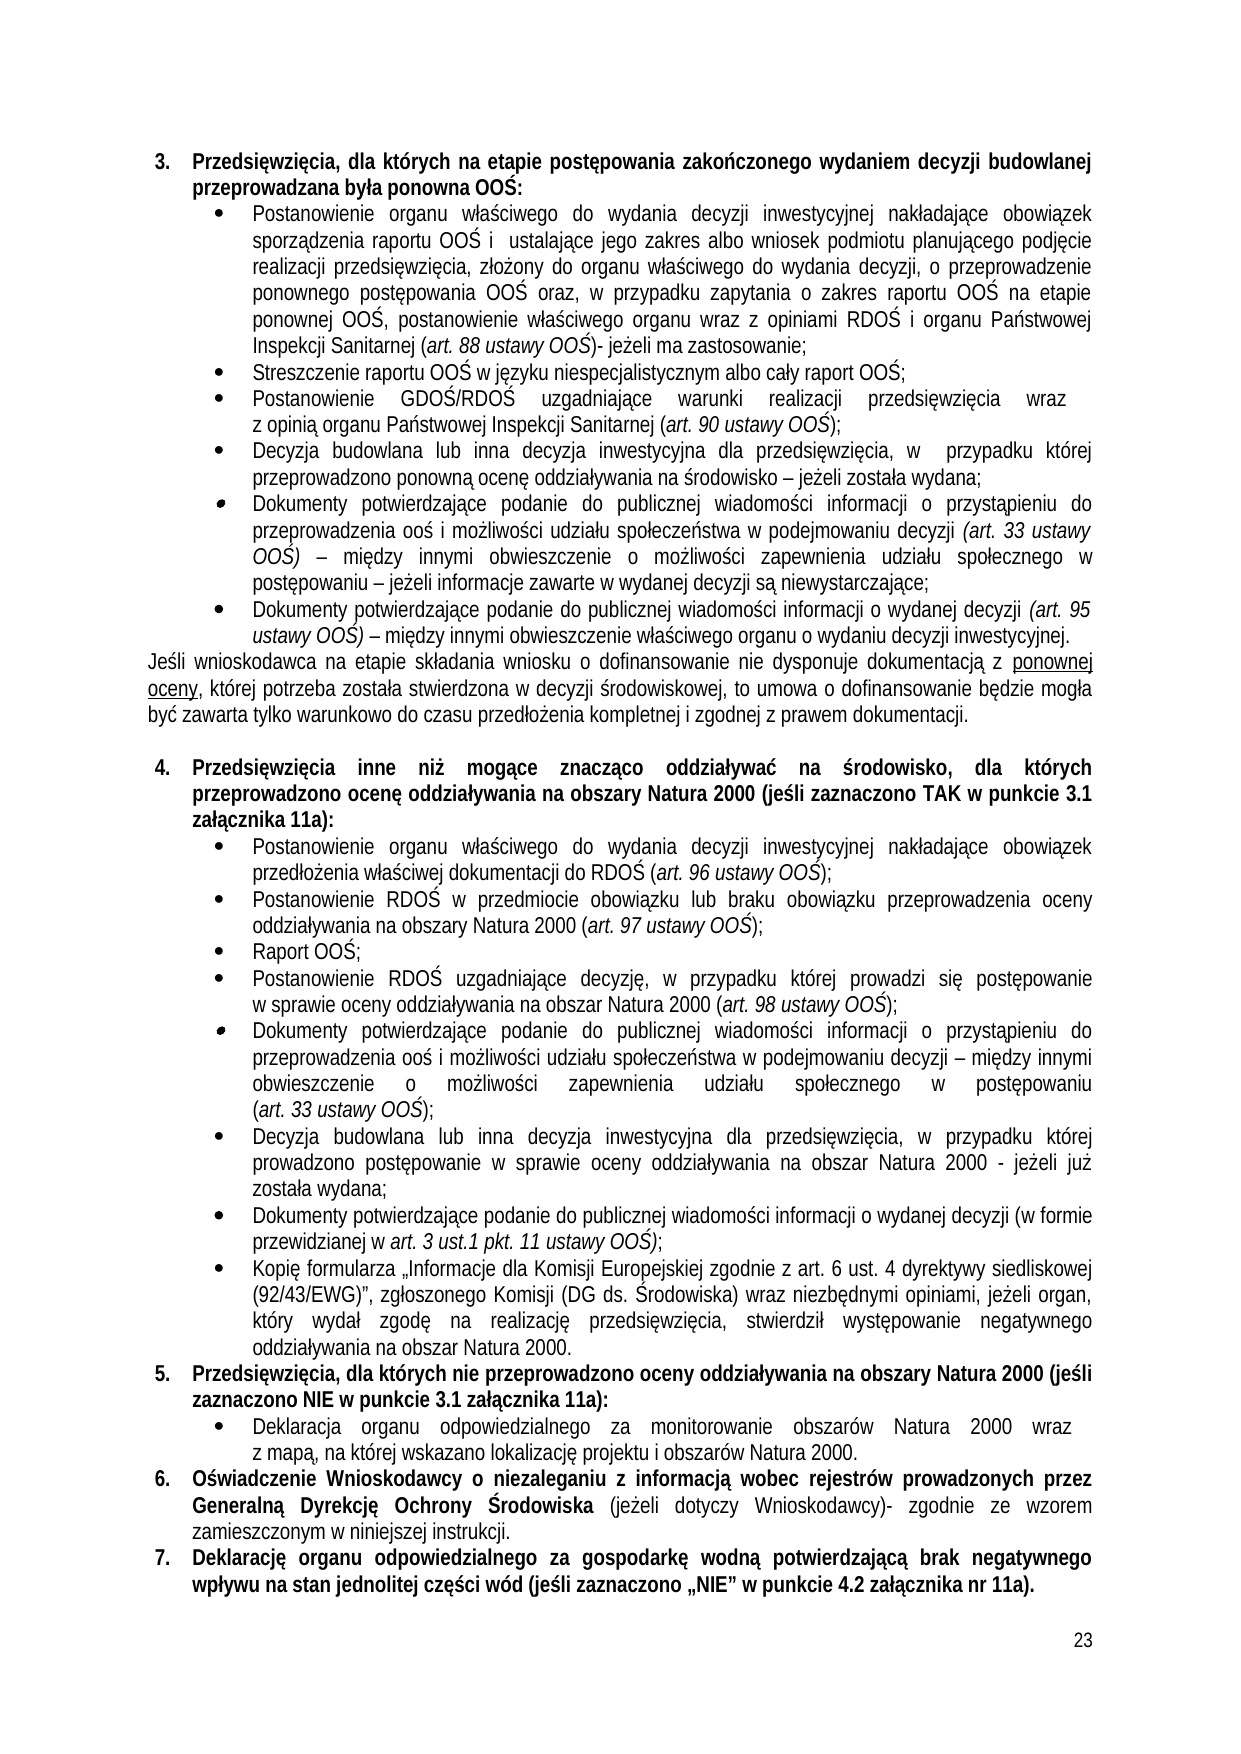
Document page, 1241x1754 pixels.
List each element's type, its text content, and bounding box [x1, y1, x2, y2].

list Dokumenty potwierdzające podanie do publicznej wiadomości informacji o przystąpieniu do przeprowadzenia ooś i możliwości udziału społeczeństwa w podejmowaniu decyzji (art. 33 ustawy OOŚ) – między innymi obwieszczenie o możliwości zapewnienia udziału społecznego w postępowaniu – jeżeli informacje zawarte w wydanej decyzji są niewystarczające; [215, 490, 1093, 596]
list Dokumenty potwierdzające podanie do publicznej wiadomości informacji o wydanej decyzji (w formie przewidzianej w art. 3 ust.1 pkt. 11 ustawy OOŚ); [215, 1202, 1093, 1254]
list Streszczenie raportu OOŚ w języku niespecjalistycznym albo cały raport OOŚ; [215, 358, 1093, 385]
list Dokumenty potwierdzające podanie do publicznej wiadomości informacji o przystąpieniu do przeprowadzenia ooś i możliwości udziału społeczeństwa w podejmowaniu decyzji – między innymi obwieszczenie o możliwości zapewnienia udziału społecznego w postępowaniu (art. 33 ustawy OOŚ); [215, 1017, 1093, 1123]
text Jeśli wnioskodawca na etapie składania wniosku o dofinansowanie nie dysponuje dokumentacją z ponownej oceny, której potrzeba została stwierdzona w decyzji środowiskowej, to umowa o dofinansowanie będzie mogła być zawarta tylko warunkowo do czasu przedłożenia kompletnej i zgodnej z prawem dokumentacji. [148, 648, 1093, 727]
list Deklaracja organu odpowiedzialnego za monitorowanie obszarów Natura 2000 wraz z mapą, na której wskazano lokalizację projektu i obszarów Natura 2000. [215, 1413, 1093, 1465]
list Przedsięwzięcia inne niż mogące znacząco oddziaływać na środowisko, dla których przeprowadzono ocenę oddziaływania na obszary Natura 2000 (jeśli zaznaczono TAK w punkcie 3.1 załącznika 11a): [154, 754, 1093, 833]
list Raport OOŚ; [215, 938, 1093, 964]
list Postanowienie GDOŚ/RDOŚ uzgadniające warunki realizacji przedsięwzięcia wraz z opinią organu Państwowej Inspekcji Sanitarnej (art. 90 ustawy OOŚ); [215, 385, 1093, 437]
list Dokumenty potwierdzające podanie do publicznej wiadomości informacji o wydanej decyzji (art. 95 ustawy OOŚ) – między innymi obwieszczenie właściwego organu o wydaniu decyzji inwestycyjnej. [215, 596, 1093, 648]
list Postanowienie organu właściwego do wydania decyzji inwestycyjnej nakładające obowiązek sporządzenia raportu OOŚ i ustalające jego zakres albo wniosek podmiotu planującego podjęcie realizacji przedsięwzięcia, złożony do organu właściwego do wydania decyzji, o przeprowadzenie ponownego postępowania OOŚ oraz, w przypadku zapytania o zakres raportu OOŚ na etapie ponownej OOŚ, postanowienie właściwego organu wraz z opiniami RDOŚ i organu Państwowej Inspekcji Sanitarnej (art. 88 ustawy OOŚ)- jeżeli ma zastosowanie; [215, 200, 1093, 358]
list Przedsięwzięcia, dla których na etapie postępowania zakończonego wydaniem decyzji budowlanej przeprowadzana była ponowna OOŚ: [154, 148, 1093, 200]
list Postanowienie RDOŚ uzgadniające decyzję, w przypadku której prowadzi się postępowanie w sprawie oceny oddziaływania na obszar Natura 2000 (art. 98 ustawy OOŚ); [215, 964, 1093, 1017]
list Deklarację organu odpowiedzialnego za gospodarkę wodną potwierdzającą brak negatywnego wpływu na stan jednolitej części wód (jeśli zaznaczono „NIE” w punkcie 4.2 załącznika nr 11a). [154, 1544, 1093, 1597]
list Postanowienie organu właściwego do wydania decyzji inwestycyjnej nakładające obowiązek przedłożenia właściwej dokumentacji do RDOŚ (art. 96 ustawy OOŚ); [215, 833, 1093, 886]
list Kopię formularza „Informacje dla Komisji Europejskiej zgodnie z art. 6 ust. 4 dyrektywy siedliskowej (92/43/EWG)”, zgłoszonego Komisji (DG ds. Środowiska) wraz niezbędnymi opiniami, jeżeli organ, który wydał zgodę na realizację przedsięwzięcia, stwierdził występowanie negatywnego oddziaływania na obszar Natura 2000. [215, 1254, 1093, 1360]
list Decyzja budowlana lub inna decyzja inwestycyjna dla przedsięwzięcia, w przypadku której przeprowadzono ponowną ocenę oddziaływania na środowisko – jeżeli została wydana; [215, 437, 1093, 490]
list Oświadczenie Wnioskodawcy o niezaleganiu z informacją wobec rejestrów prowadzonych przez Generalną Dyrekcję Ochrony Środowiska (jeżeli dotyczy Wnioskodawcy)- zgodnie ze wzorem zamieszczonym w niniejszej instrukcji. [154, 1465, 1093, 1544]
list Postanowienie RDOŚ w przedmiocie obowiązku lub braku obowiązku przeprowadzenia oceny oddziaływania na obszary Natura 2000 (art. 97 ustawy OOŚ); [215, 886, 1093, 938]
list Decyzja budowlana lub inna decyzja inwestycyjna dla przedsięwzięcia, w przypadku której prowadzono postępowanie w sprawie oceny oddziaływania na obszar Natura 2000 - jeżeli już została wydana; [215, 1123, 1093, 1202]
list Przedsięwzięcia, dla których nie przeprowadzono oceny oddziaływania na obszary Natura 2000 (jeśli zaznaczono NIE w punkcie 3.1 załącznika 11a): [154, 1360, 1093, 1413]
